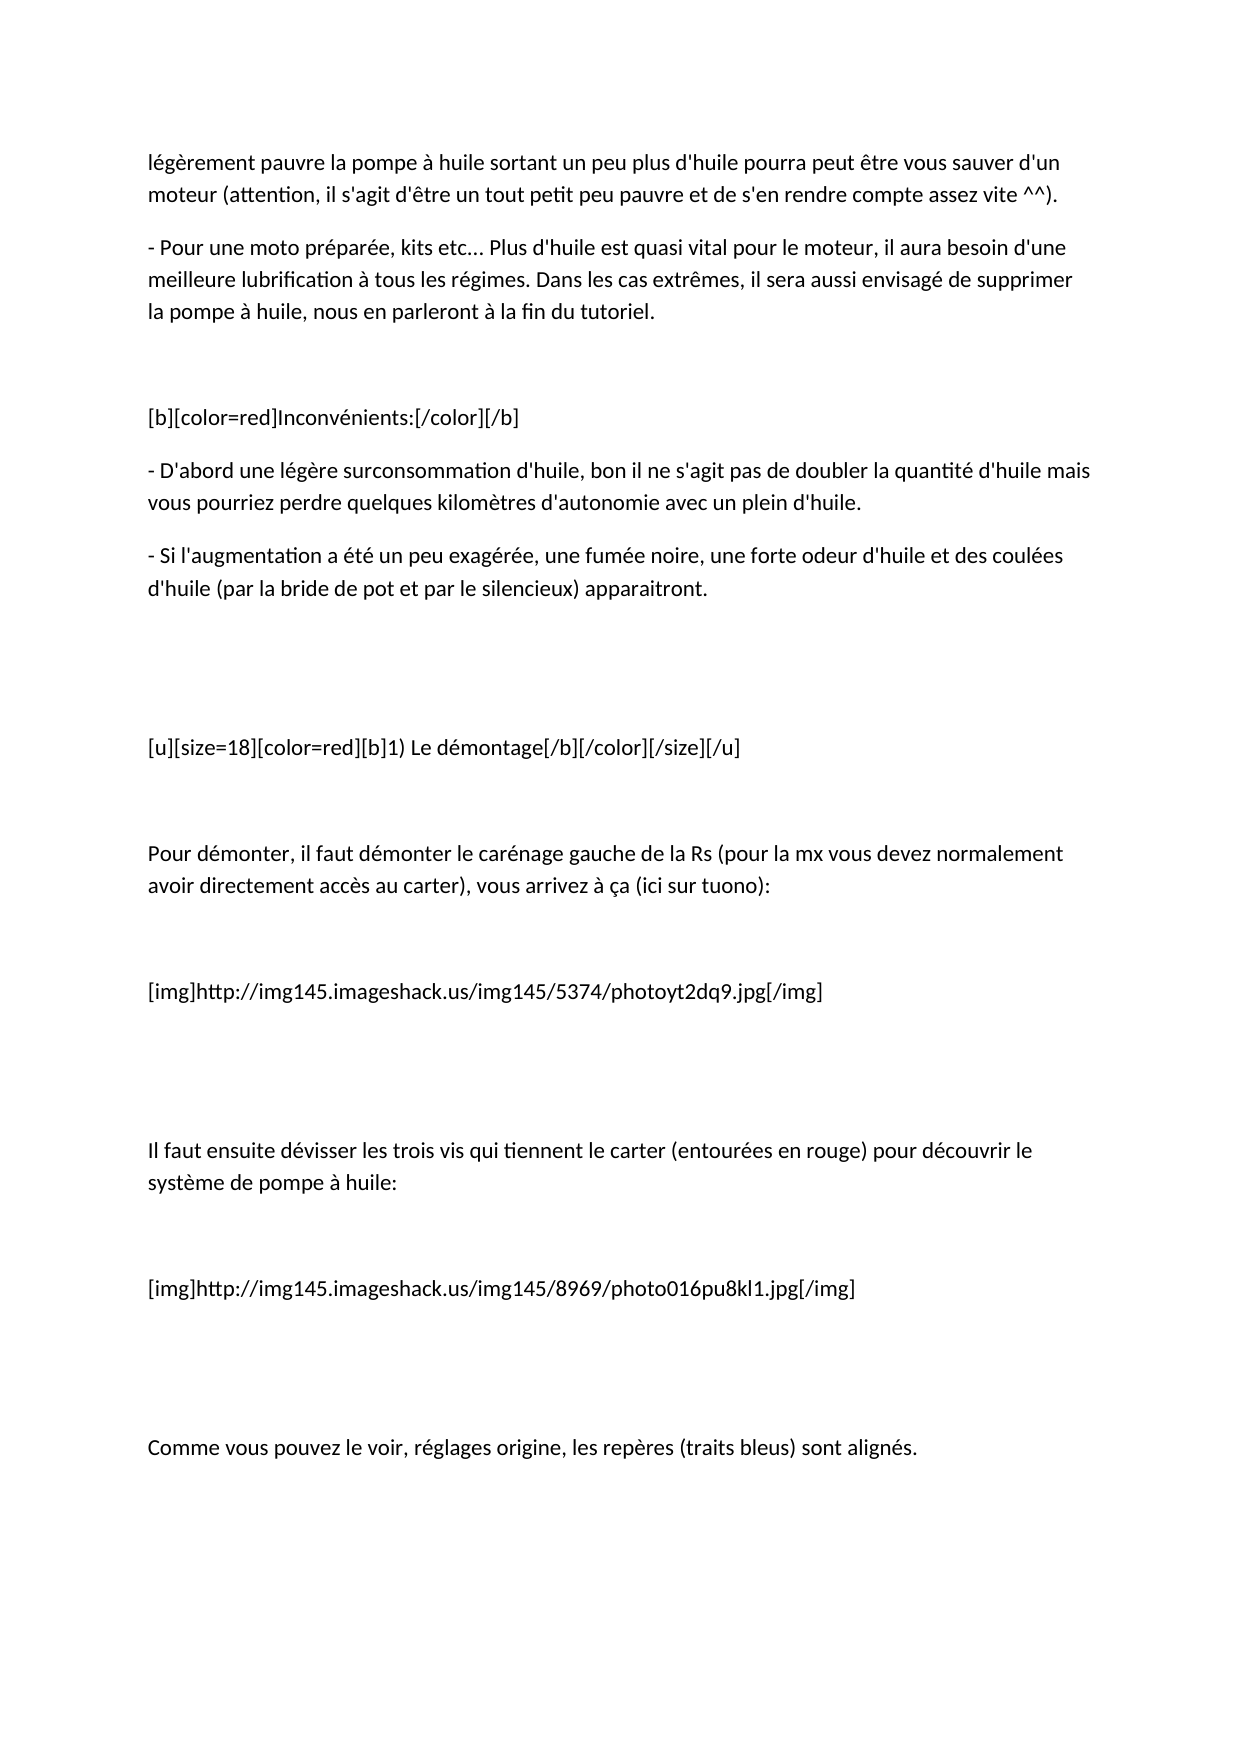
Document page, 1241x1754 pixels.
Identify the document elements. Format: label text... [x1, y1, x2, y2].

text Pour démonter, il faut démonter le carénage gauche de la Rs (pour la mx vous devez normalement avoir directement accès au carter), vous arrivez à ça (ici sur tuono): [148, 839, 1093, 899]
text - D'abord une légère surconsommation d'huile, bon il ne s'agit pas de doubler la quantité d'huile mais vous pourriez perdre quelques kilomètres d'autonomie avec un plein d'huile. [148, 456, 1093, 516]
text [img]http://img145.imageshack.us/img145/5374/photoyt2dq9.jpg[/img] [148, 977, 1093, 1005]
text Il faut ensuite dévisser les trois vis qui tiennent le carter (entourées en rouge) pour découvrir le système de pompe à huile: [148, 1136, 1093, 1196]
text [b][color=red]Inconvénients:[/color][/b] [148, 403, 1093, 431]
text [u][size=18][color=red][b]1) Le démontage[/b][/color][/size][/u] [148, 733, 1093, 761]
text [img]http://img145.imageshack.us/img145/8969/photo016pu8kl1.jpg[/img] [148, 1274, 1093, 1302]
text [148, 148, 1093, 208]
text Comme vous pouvez le voir, réglages origine, les repères (traits bleus) sont alignés. [148, 1433, 1093, 1461]
text - Pour une moto préparée, kits etc... Plus d'huile est quasi vital pour le moteur, il aura besoin d'une meilleure lubrification à tous les régimes. Dans les cas extrêmes, il sera aussi envisagé de supprimer la pompe à huile, nous en parleront à la fin du tutoriel. [148, 233, 1093, 325]
text - Si l'augmentation a été un peu exagérée, une fumée noire, une forte odeur d'huile et des coulées d'huile (par la bride de pot et par le silencieux) apparaitront. [148, 541, 1093, 602]
